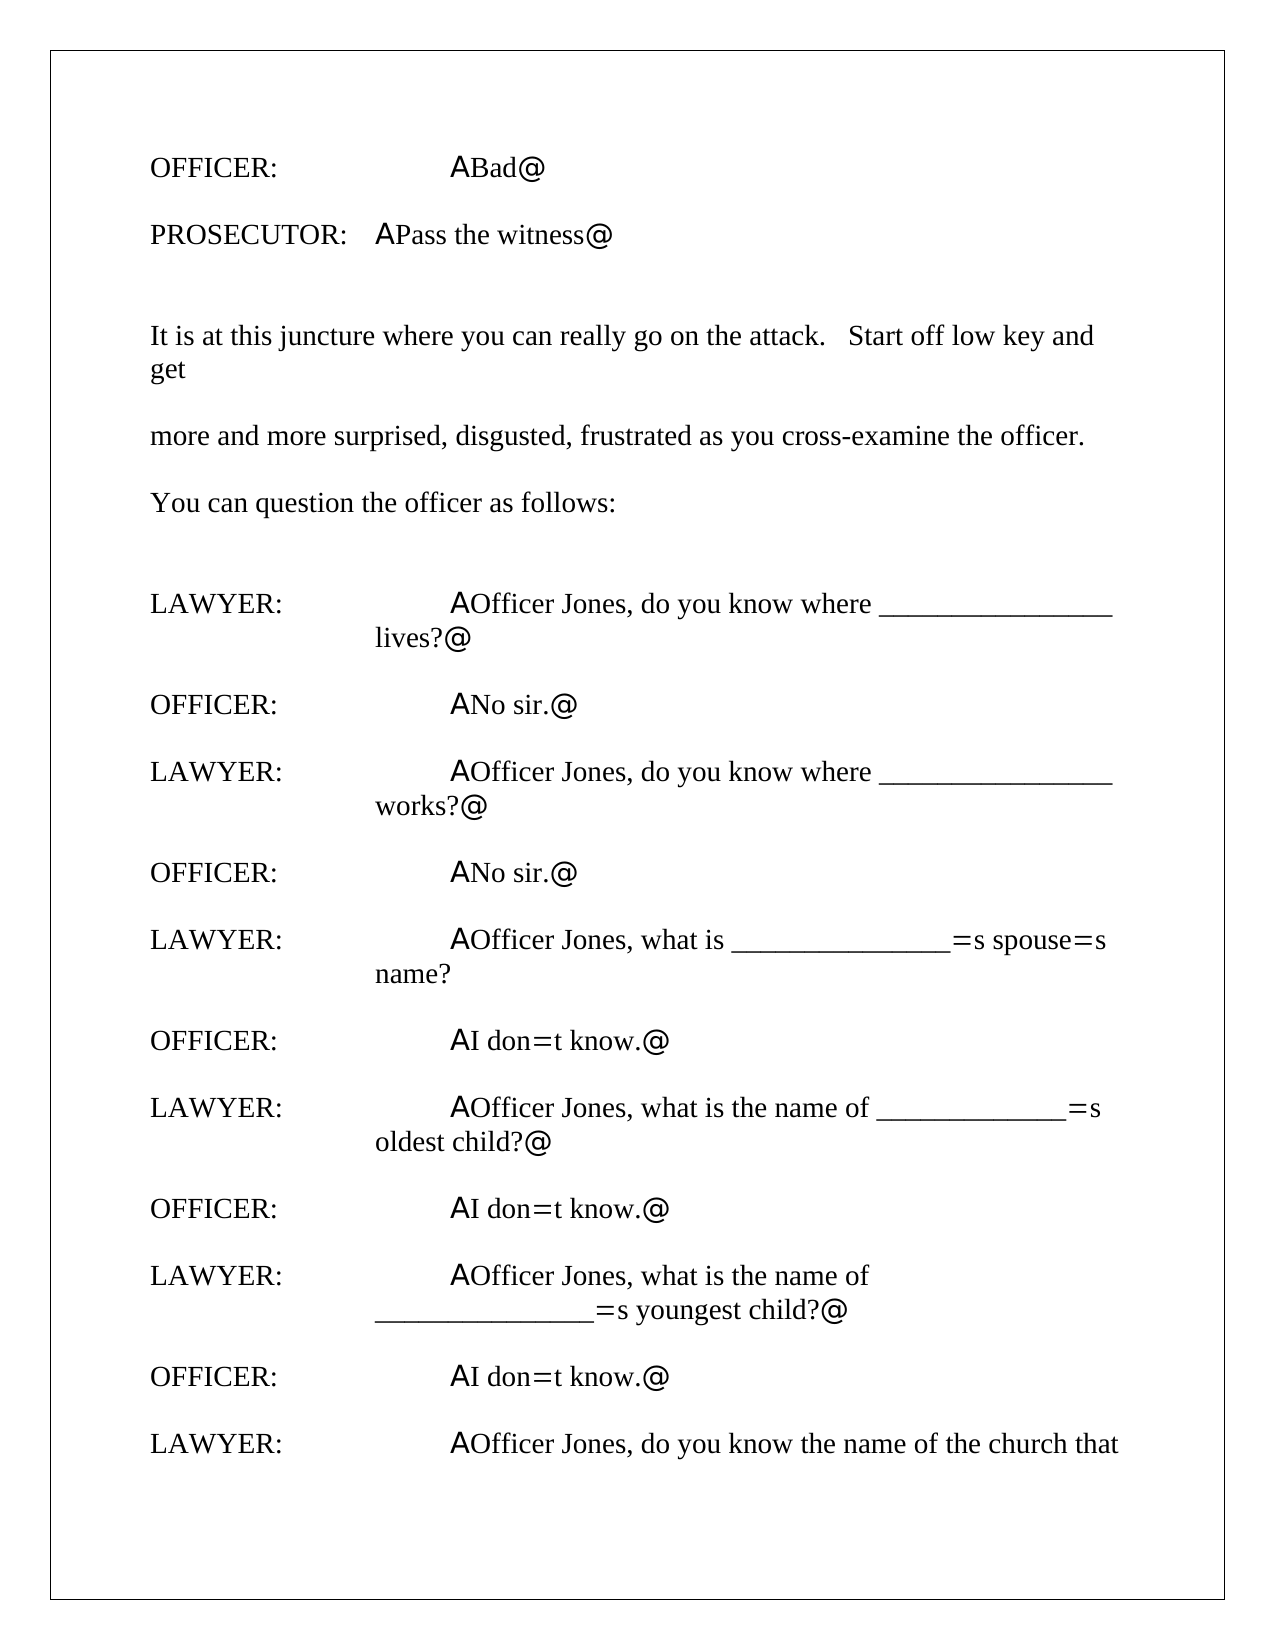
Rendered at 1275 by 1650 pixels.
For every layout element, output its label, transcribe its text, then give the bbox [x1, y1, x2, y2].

text OFFICER: I dont know. [150, 1191, 1125, 1225]
text OFFICER: No sir. [150, 855, 1125, 889]
text PROSECUTOR: Pass the witness [150, 217, 1125, 251]
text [150, 1426, 1125, 1460]
text OFFICER: I dont know. [150, 1023, 1125, 1057]
text OFFICER: No sir. [150, 687, 1125, 721]
text LAWYER: Officer Jones, what is the name of _______________s youngest child? [150, 1258, 1125, 1326]
text LAWYER: Officer Jones, do you know where ________________ works? [150, 754, 1125, 822]
text more and more surprised, disgusted, frustrated as you cross-examine the officer. [150, 418, 1125, 452]
text LAWYER: Officer Jones, what is the name of _____________s oldest child? [150, 1090, 1125, 1157]
text It is at this juncture where you can really go on the attack. Start off low key and get [150, 318, 1125, 385]
text LAWYER: Officer Jones, what is _______________s spouses name? [150, 922, 1125, 989]
text OFFICER: Bad [150, 150, 1125, 184]
text You can question the officer as follows: [150, 486, 1125, 519]
text LAWYER: Officer Jones, do you know where ________________ lives? [150, 586, 1125, 653]
text OFFICER: I dont know. [150, 1359, 1125, 1393]
